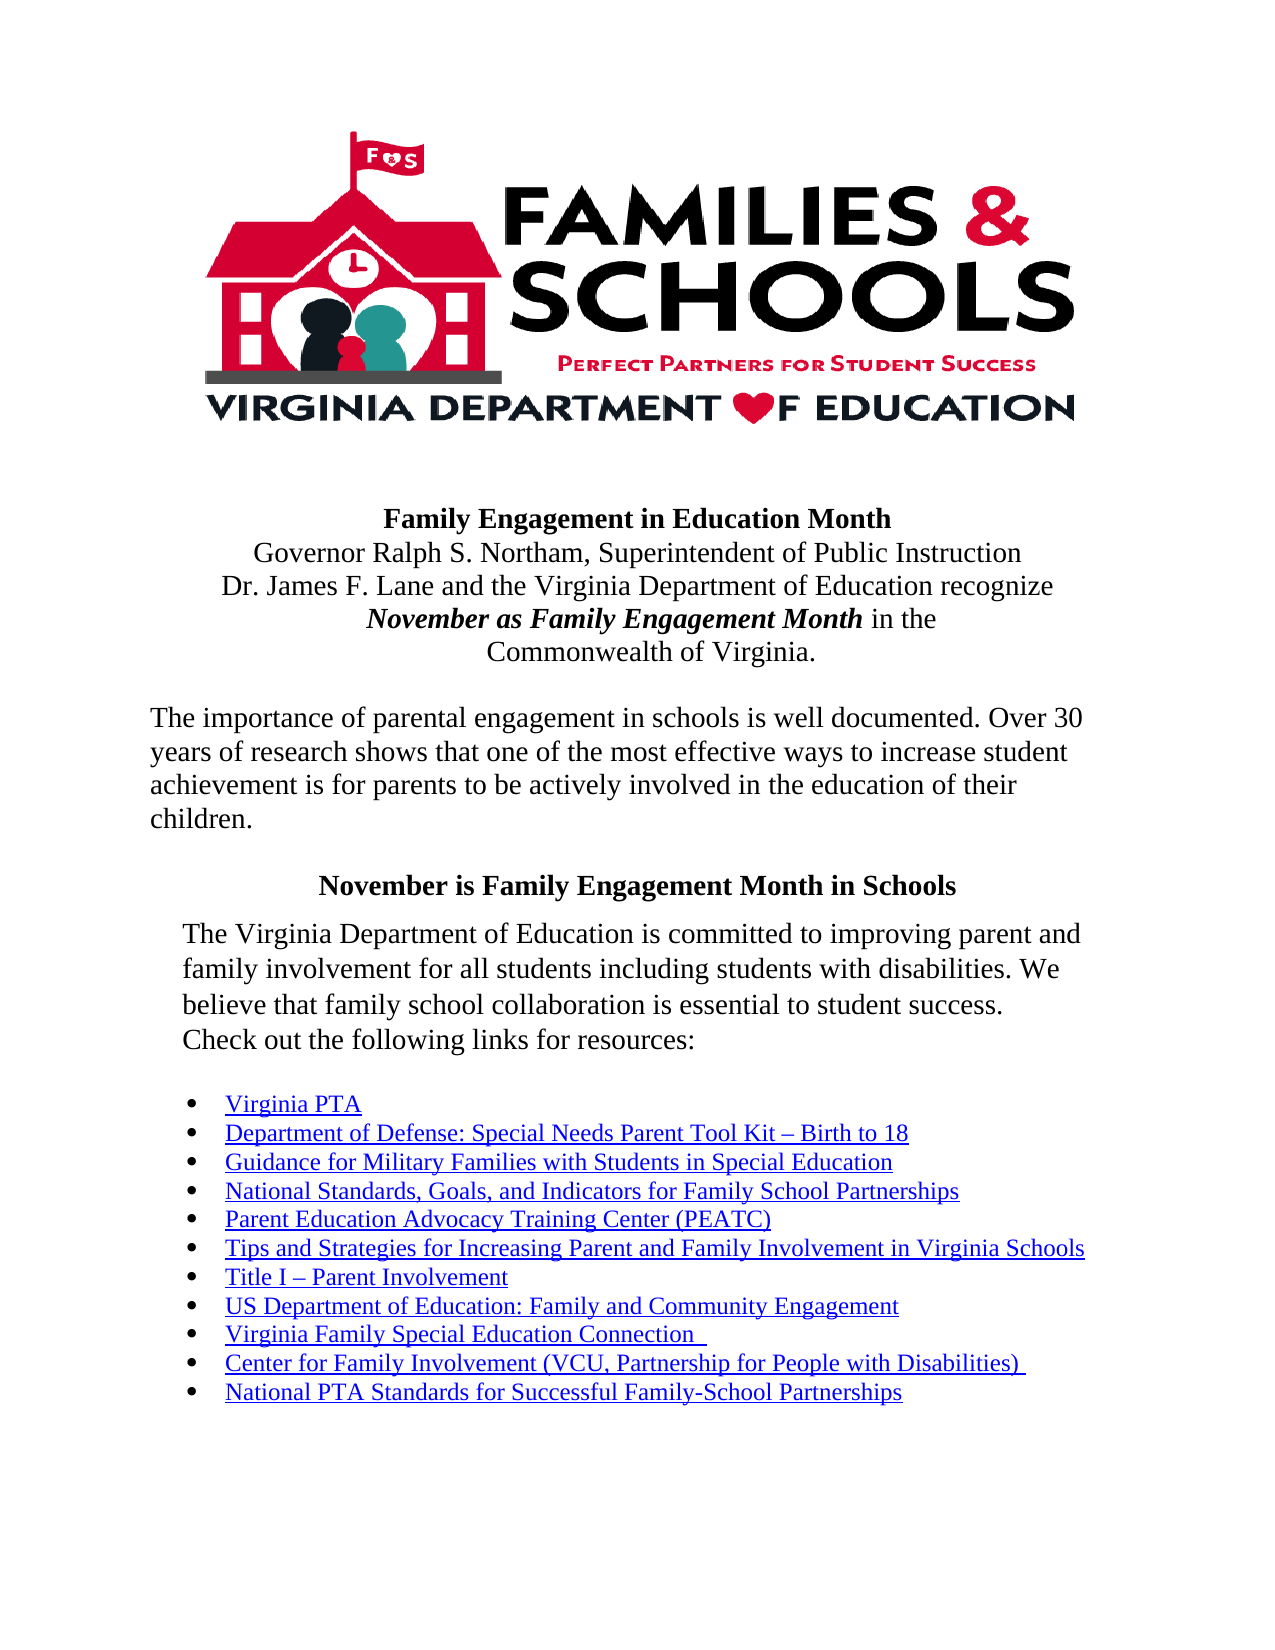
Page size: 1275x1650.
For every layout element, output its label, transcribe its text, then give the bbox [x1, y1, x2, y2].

text Check out the following links for resources: [150, 1022, 1125, 1056]
list Parent Education Advocacy Training Center (PEATC) [187, 1204, 1125, 1233]
list National PTA Standards for Successful Family-School Partnerships [187, 1377, 1125, 1406]
list National Standards, Goals, and Indicators for Family School Partnerships [187, 1176, 1125, 1204]
text The importance of parental engagement in schools is well documented. Over 30 years of research shows that one of the most effective ways to increase student achievement is for parents to be actively involved in the education of their children. [150, 700, 1125, 834]
list Virginia Family Special Education Connection [187, 1319, 1125, 1348]
text November is Family Engagement Month in Schools [150, 868, 1125, 902]
list Title I – Parent Involvement [187, 1262, 1125, 1291]
text Dr. James F. Lane and the Virginia Department of Education recognize [150, 568, 1125, 602]
list Virginia PTA [187, 1089, 1125, 1118]
text November as Family Engagement Month in the [182, 602, 1120, 635]
list Center for Family Involvement (VCU, Partnership for People with Disabilities) [187, 1348, 1125, 1377]
text The Virginia Department of Education is committed to improving parent and family involvement for all students including students with disabilities. We believe that family school collaboration is essential to student success. [182, 916, 1125, 1020]
list Tips and Strategies for Increasing Parent and Family Involvement in Virginia Schools [187, 1233, 1125, 1262]
list Guidance for Military Families with Students in Special Education [187, 1147, 1125, 1176]
picture [150, 116, 1122, 443]
list US Department of Education: Family and Community Engagement [187, 1291, 1125, 1319]
subtitle Family Engagement in Education Month [150, 501, 1125, 535]
text Commonwealth of Virginia. [182, 635, 1120, 668]
list Department of Defense: Special Needs Parent Tool Kit – Birth to 18 [187, 1118, 1125, 1147]
text Governor Ralph S. Northam, Superintendent of Public Instruction [150, 535, 1125, 568]
